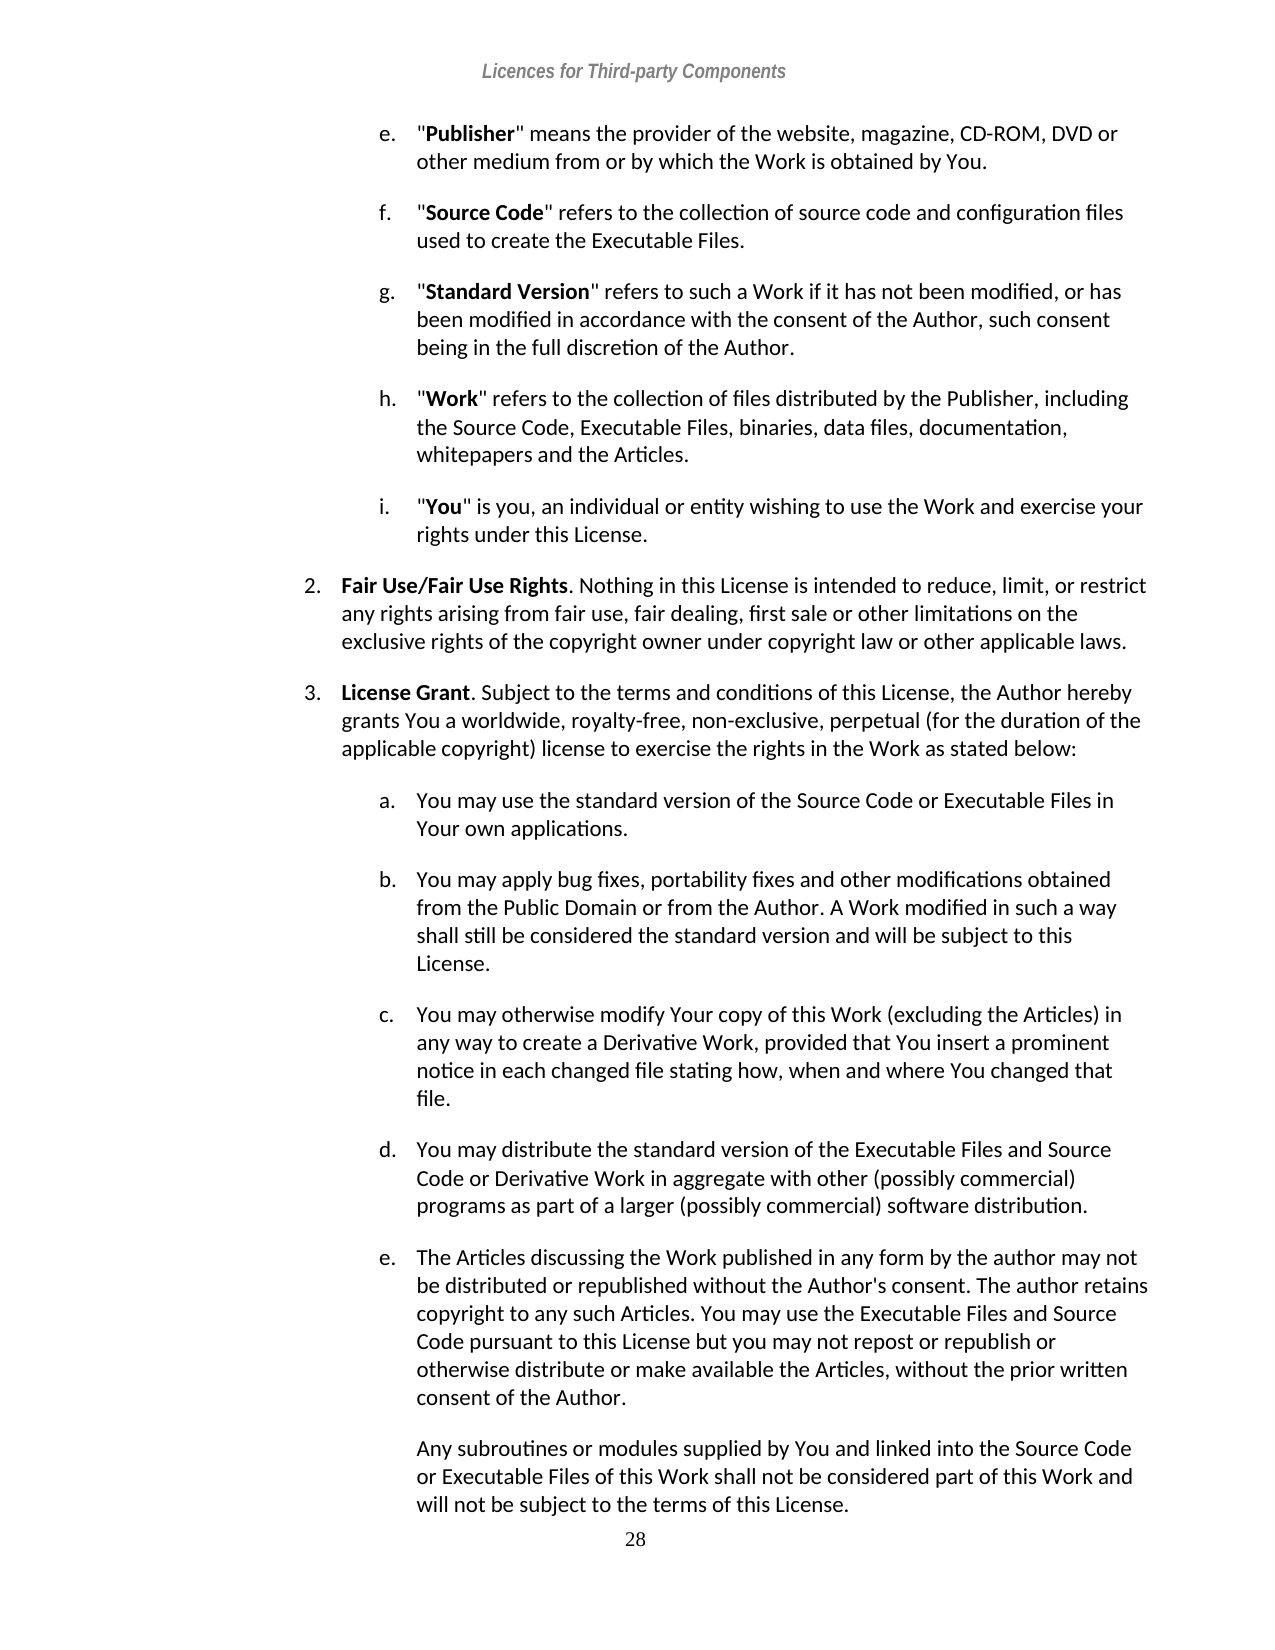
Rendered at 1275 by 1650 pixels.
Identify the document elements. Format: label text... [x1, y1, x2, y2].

list You may use the standard version of the Source Code or Executable Files in Your own applications. [379, 786, 1152, 842]
list You may otherwise modify Your copy of this Work (excluding the Articles) in any way to create a Derivative Work, provided that You insert a prominent notice in each changed file stating how, when and where You changed that file. [379, 1000, 1152, 1112]
list The Articles discussing the Work published in any form by the author may not be distributed or republished without the Author's consent. The author retains copyright to any such Articles. You may use the Executable Files and Source Code pursuant to this License but you may not repost or republish or otherwise distribute or make available the Articles, without the prior written consent of the Author. [379, 1243, 1152, 1411]
list "Work" refers to the collection of files distributed by the Publisher, including the Source Code, Executable Files, binaries, data files, documentation, whitepapers and the Articles. [379, 384, 1152, 469]
list "You" is you, an individual or entity wishing to use the Work and exercise your rights under this License. [379, 492, 1152, 548]
text Any subroutines or modules supplied by You and linked into the Source Code or Executable Files of this Work shall not be considered part of this Work and will not be subject to the terms of this License. [416, 1434, 1152, 1518]
list "Publisher" means the provider of the website, magazine, CD-ROM, DVD or other medium from or by which the Work is obtained by You. [379, 119, 1152, 175]
list Fair Use/Fair Use Rights. Nothing in this License is intended to reduce, limit, or restrict any rights arising from fair use, fair dealing, first sale or other limitations on the exclusive rights of the copyright owner under copyright law or other applicable laws. [304, 571, 1152, 655]
list "Standard Version" refers to such a Work if it has not been modified, or has been modified in accordance with the consent of the Author, such consent being in the full discretion of the Author. [379, 277, 1152, 361]
list "Source Code" refers to the collection of source code and configuration files used to create the Executable Files. [379, 198, 1152, 254]
list You may distribute the standard version of the Executable Files and Source Code or Derivative Work in aggregate with other (possibly commercial) programs as part of a larger (possibly commercial) software distribution. [379, 1136, 1152, 1220]
list License Grant. Subject to the terms and conditions of this License, the Author hereby grants You a worldwide, royalty-free, non-exclusive, perpetual (for the duration of the applicable copyright) license to exercise the rights in the Work as stated below: [304, 678, 1152, 762]
list You may apply bug fixes, portability fixes and other modifications obtained from the Public Domain or from the Author. A Work modified in such a way shall still be considered the standard version and will be subject to this License. [379, 865, 1152, 977]
